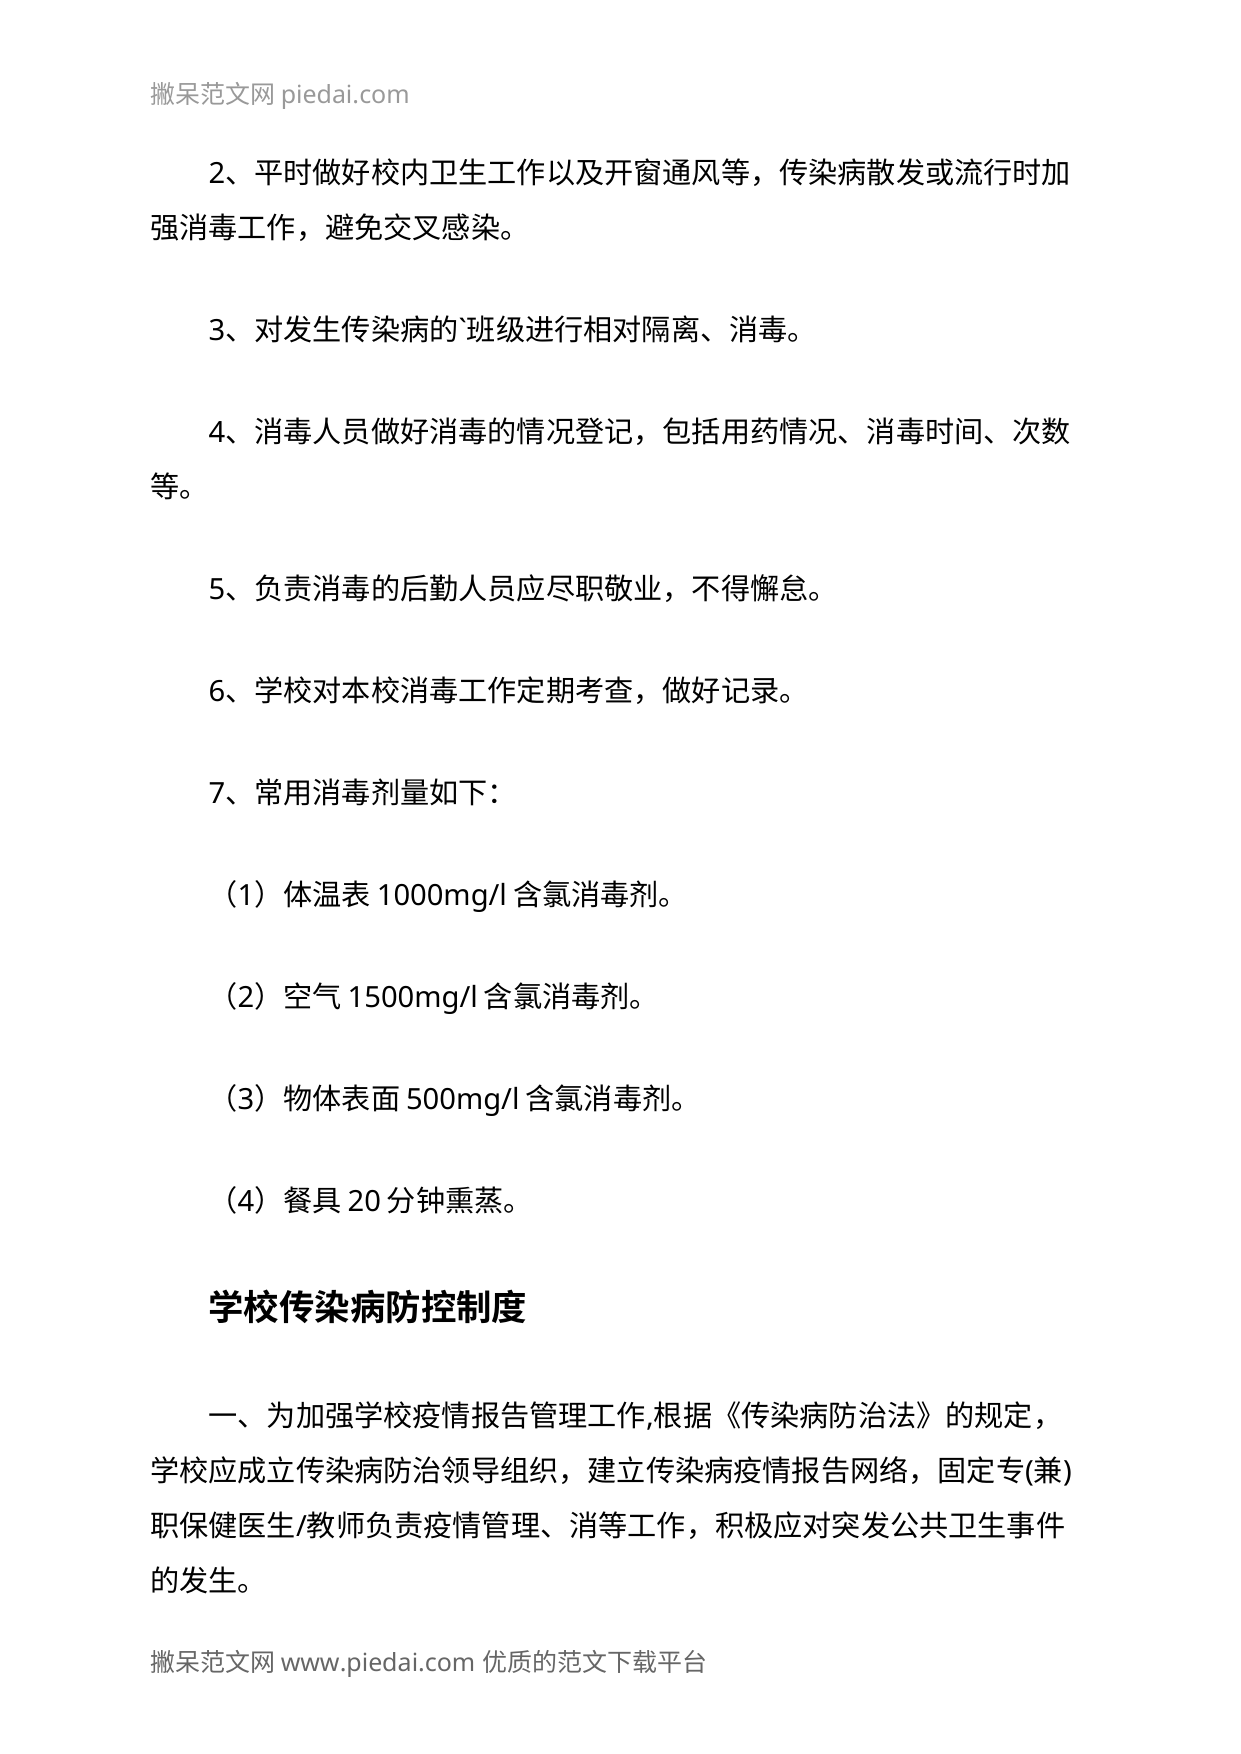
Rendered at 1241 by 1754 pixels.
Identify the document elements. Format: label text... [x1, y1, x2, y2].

text 学校传染病防控制度 [150, 1279, 1090, 1331]
text 5、负责消毒的后勤人员应尽职敬业，不得懈怠。 [150, 566, 1090, 608]
text （2）空气1500mg/l含氯消毒剂。 [150, 973, 1090, 1016]
text 7、常用消毒剂量如下： [150, 769, 1090, 812]
text 4、消毒人员做好消毒的情况登记，包括用药情况、消毒时间、次数等。 [150, 409, 1090, 506]
text 6、学校对本校消毒工作定期考查，做好记录。 [150, 667, 1090, 710]
text （1）体温表1000mg/l含氯消毒剂。 [150, 871, 1090, 914]
text 3、对发生传染病的`班级进行相对隔离、消毒。 [150, 307, 1090, 349]
text （3）物体表面500mg/l含氯消毒剂。 [150, 1075, 1090, 1118]
text 2、平时做好校内卫生工作以及开窗通风等，传染病散发或流行时加强消毒工作，避免交叉感染。 [150, 150, 1090, 247]
text （4）餐具20分钟熏蒸。 [150, 1177, 1090, 1220]
text 一、为加强学校疫情报告管理工作,根据《传染病防治法》的规定，学校应成立传染病防治领导组织，建立传染病疫情报告网络，固定专(兼)职保健医生/教师负责疫情管理、消等工作，积极应对突发公共卫生事件的发生。 [150, 1393, 1090, 1600]
